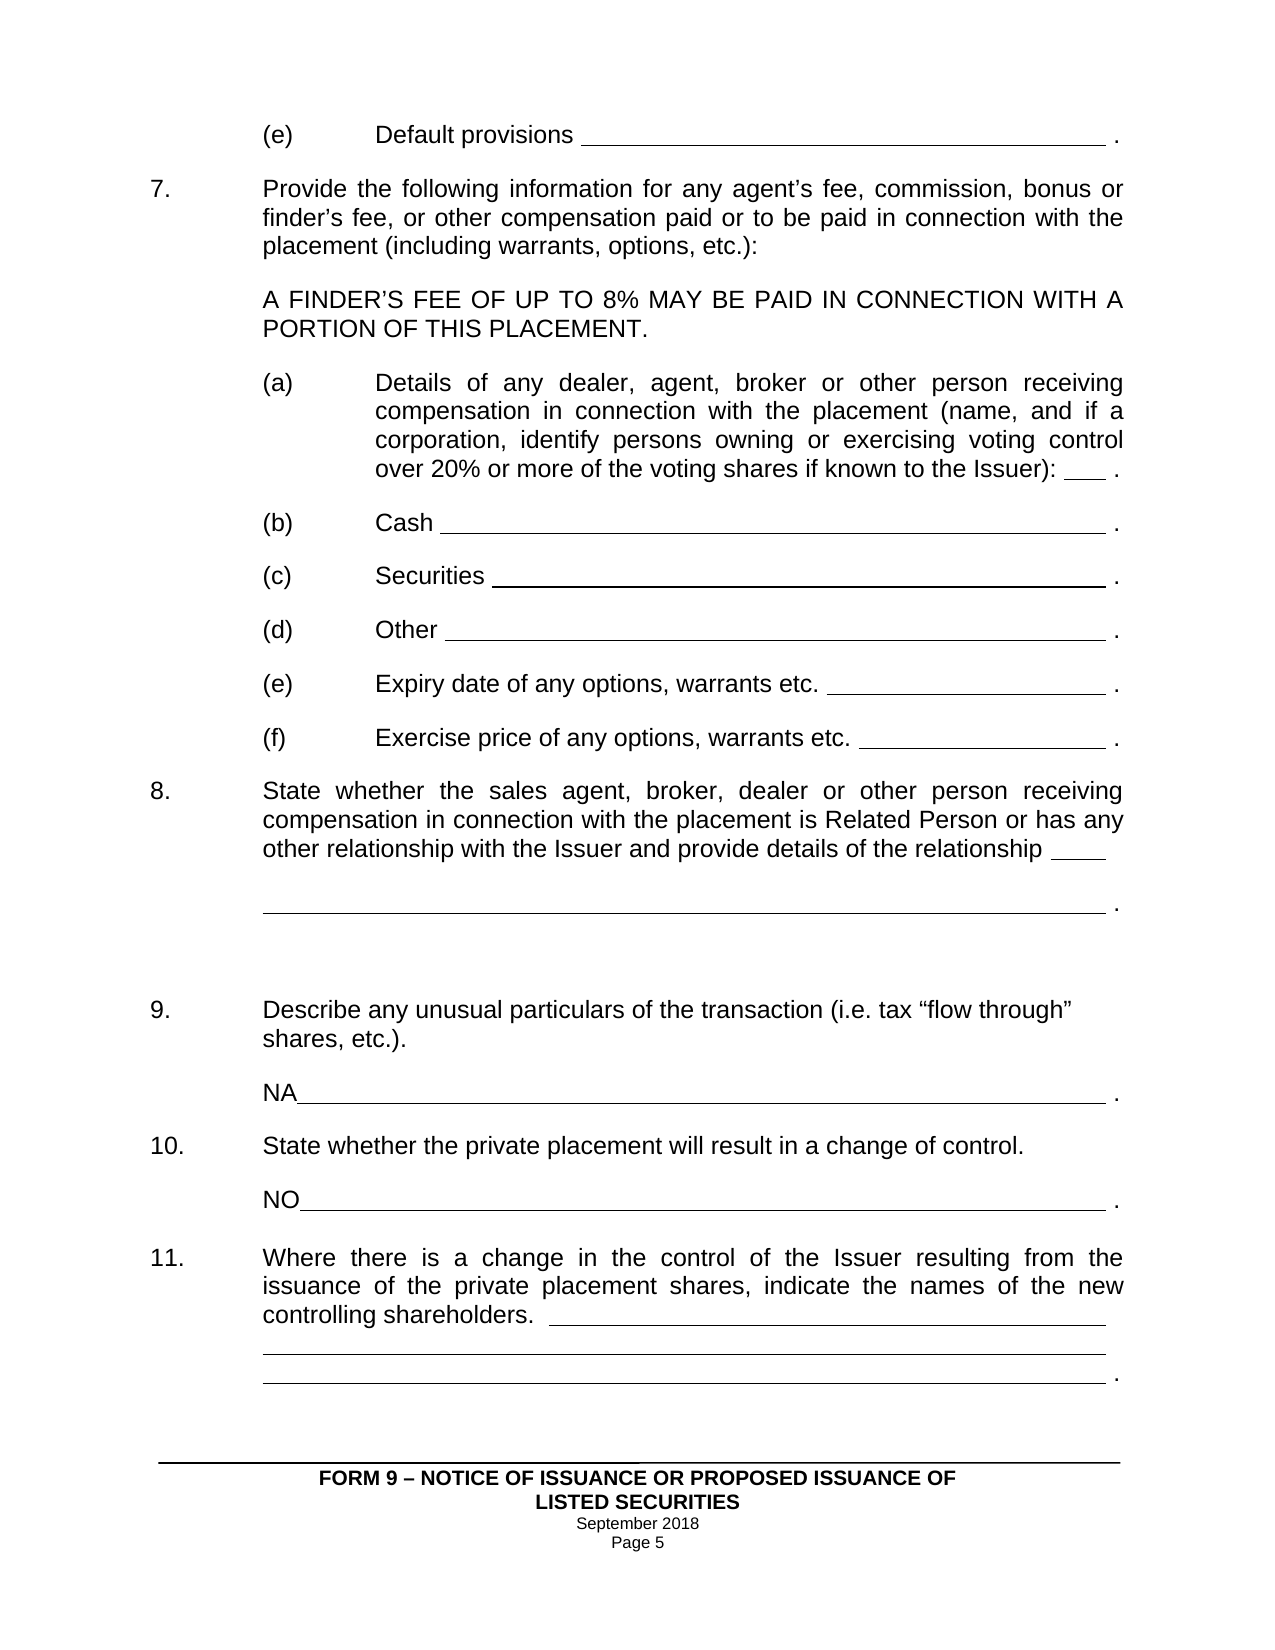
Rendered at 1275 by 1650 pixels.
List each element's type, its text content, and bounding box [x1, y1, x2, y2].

list (e) Expiry date of any options, warrants etc. . [262, 669, 1125, 697]
list A FINDER’S FEE OF UP TO 8% MAY BE PAID IN CONNECTION WITH A PORTION OF THIS PLACEMENT. [262, 285, 1125, 342]
list (f) Exercise price of any options, warrants etc. . [262, 722, 1125, 751]
list (b) Cash . [262, 507, 1125, 536]
list . [150, 1357, 1125, 1386]
list State whether the sales agent, broker, dealer or other person receiving compensation in connection with the placement is Related Person or has any other relationship with the Issuer and provide details of the relationship [150, 776, 1125, 862]
list Describe any unusual particulars of the transaction (i.e. tax “flow through” shares, etc.). [150, 995, 1125, 1052]
list State whether the private placement will result in a change of control. [150, 1131, 1125, 1160]
list Where there is a change in the control of the Issuer resulting from the issuance of the private placement shares, indicate the names of the new controlling shareholders. [150, 1242, 1125, 1329]
list Provide the following information for any agent’s fee, commission, bonus or finder’s fee, or other compensation paid or to be paid in connection with the placement (including warrants, options, etc.): [150, 174, 1125, 260]
list NA . [150, 1077, 1125, 1106]
list (c) Securities . [262, 561, 1125, 590]
text (e) Default provisions . [150, 120, 1125, 149]
list (d) Other . [262, 615, 1125, 644]
list . [150, 887, 1125, 916]
list (a) Details of any dealer, agent, broker or other person receiving compensation in connection with the placement (name, and if a corporation, identify persons owning or exercising voting control over 20% or more of the voting shares if known to the Issuer): . [262, 367, 1125, 482]
list NO . [150, 1185, 1125, 1214]
